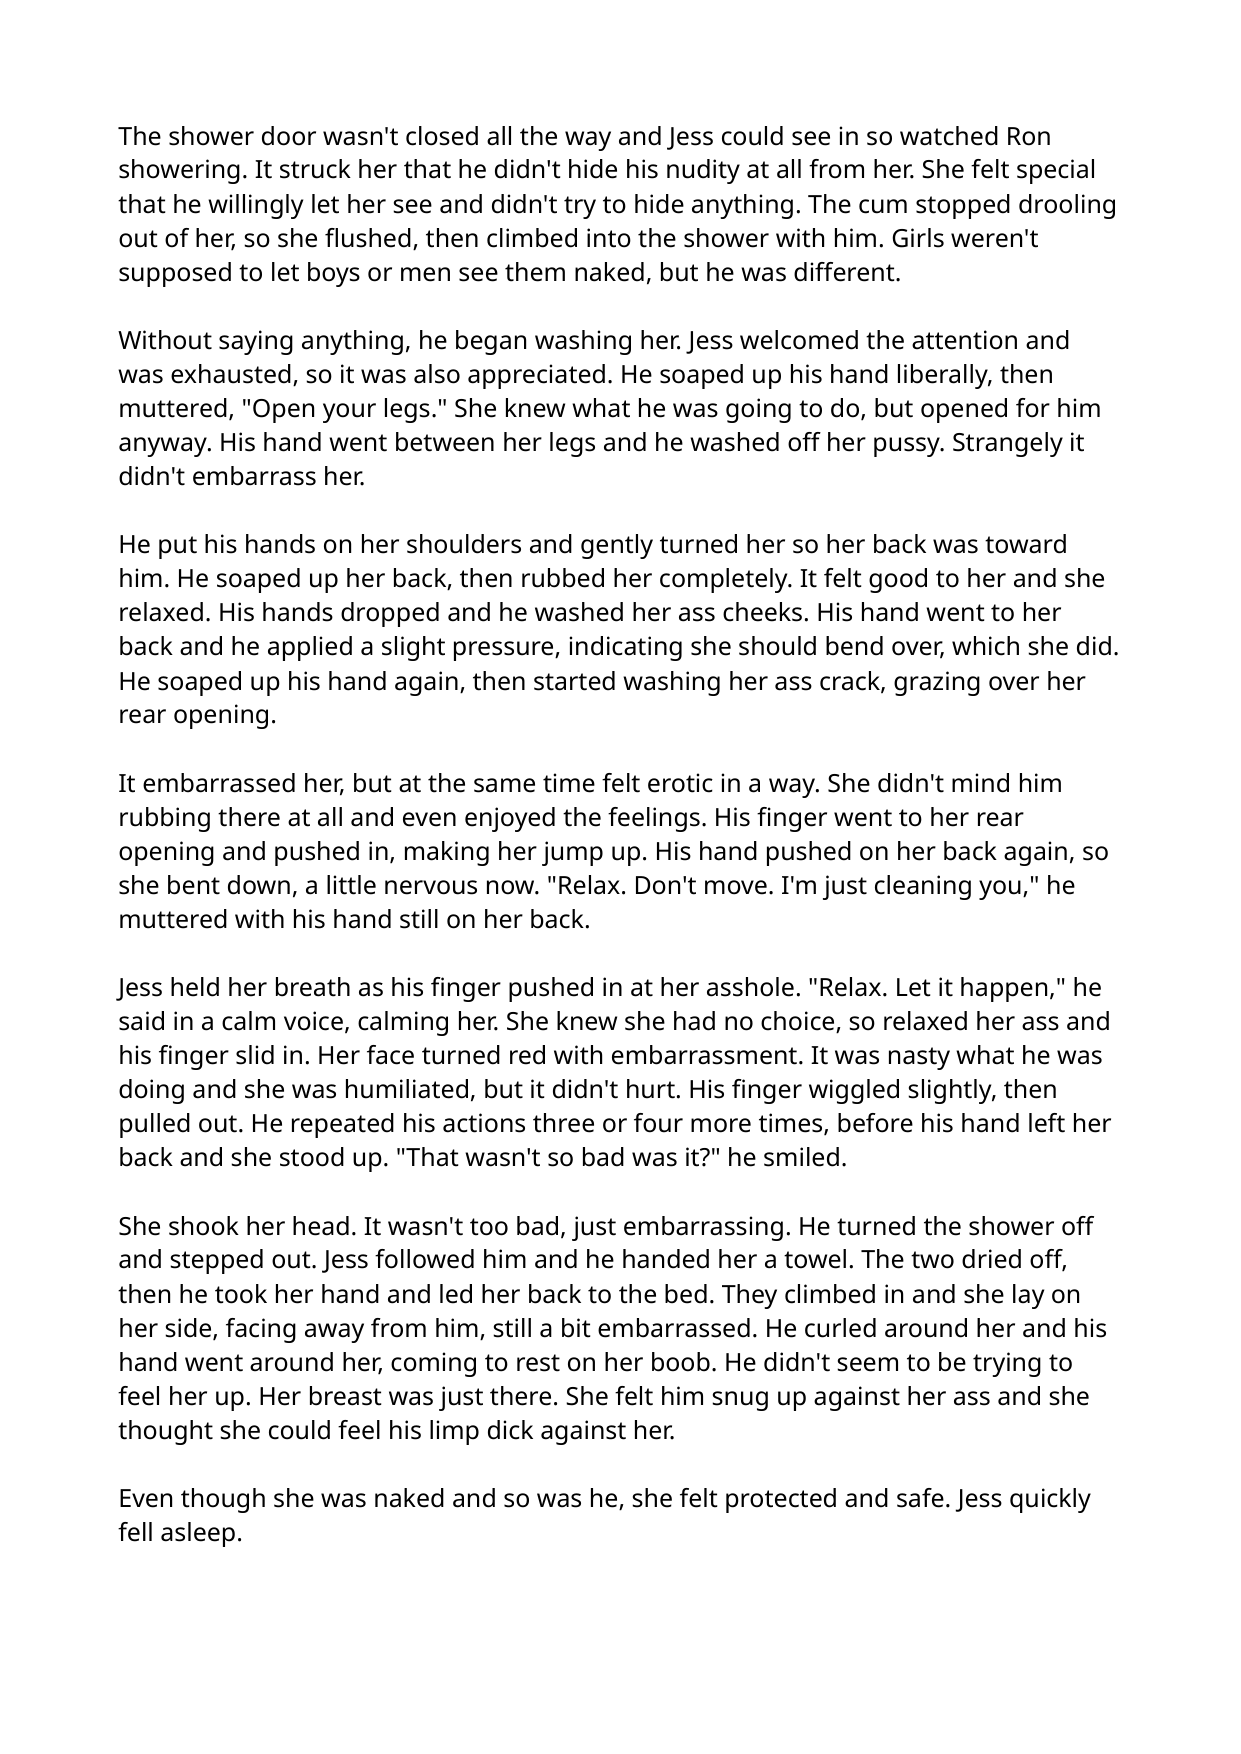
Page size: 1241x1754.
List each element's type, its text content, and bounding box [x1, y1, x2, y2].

text Even though she was naked and so was he, she felt protected and safe. Jess quickly fell asleep. [118, 1481, 1122, 1549]
text Without saying anything, he began washing her. Jess welcomed the attention and was exhausted, so it was also appreciated. He soaped up his hand liberally, then muttered, "Open your legs." She knew what he was going to do, but opened for him anyway. His hand went between her legs and he washed off her pussy. Strangely it didn't embarrass her. [118, 322, 1122, 493]
text Jess held her breath as his finger pushed in at her asshole. "Relax. Let it happen," he said in a calm voice, calming her. She knew she had no choice, so relaxed her ass and his finger slid in. Her face turned red with embarrassment. It was nasty what he was doing and she was humiliated, but it didn't hurt. His finger wiggled slightly, then pulled out. He repeated his actions three or four more times, before his hand left her back and she stood up. "That wasn't so bad was it?" he smiled. [118, 970, 1122, 1174]
text She shook her head. It wasn't too bad, just embarrassing. He turned the shower off and stepped out. Jess followed him and he handed her a towel. The two dried off, then he took her hand and led her back to the bed. They climbed in and she lay on her side, facing away from him, still a bit embarrassed. He curled around her and his hand went around her, coming to rest on her boob. He didn't seem to be trying to feel her up. Her breast was just there. She felt him snug up against her ass and she thought she could feel his limp dick against her. [118, 1208, 1122, 1447]
text It embarrassed her, but at the same time felt erotic in a way. She didn't mind him rubbing there at all and even enjoyed the feelings. His finger went to her rear opening and pushed in, making her jump up. His hand pushed on her back again, so she bent down, a little nervous now. "Relax. Don't move. I'm just cleaning you," he muttered with his hand still on her back. [118, 765, 1122, 936]
text He put his hands on her shoulders and gently turned her so her back was toward him. He soaped up her back, then rubbed her completely. It felt good to her and she relaxed. His hands dropped and he washed her ass cheeks. His hand went to her back and he applied a slight pressure, indicating she should bend over, which she did. He soaped up his hand again, then started washing her ass crack, grazing over her rear opening. [118, 527, 1122, 731]
text The shower door wasn't closed all the way and Jess could see in so watched Ron showering. It struck her that he didn't hide his nudity at all from her. She felt special that he willingly let her see and didn't try to hide anything. The cum stopped drooling out of her, so she flushed, then climbed into the shower with him. Girls weren't supposed to let boys or men see them naked, but he was different. [118, 118, 1122, 288]
